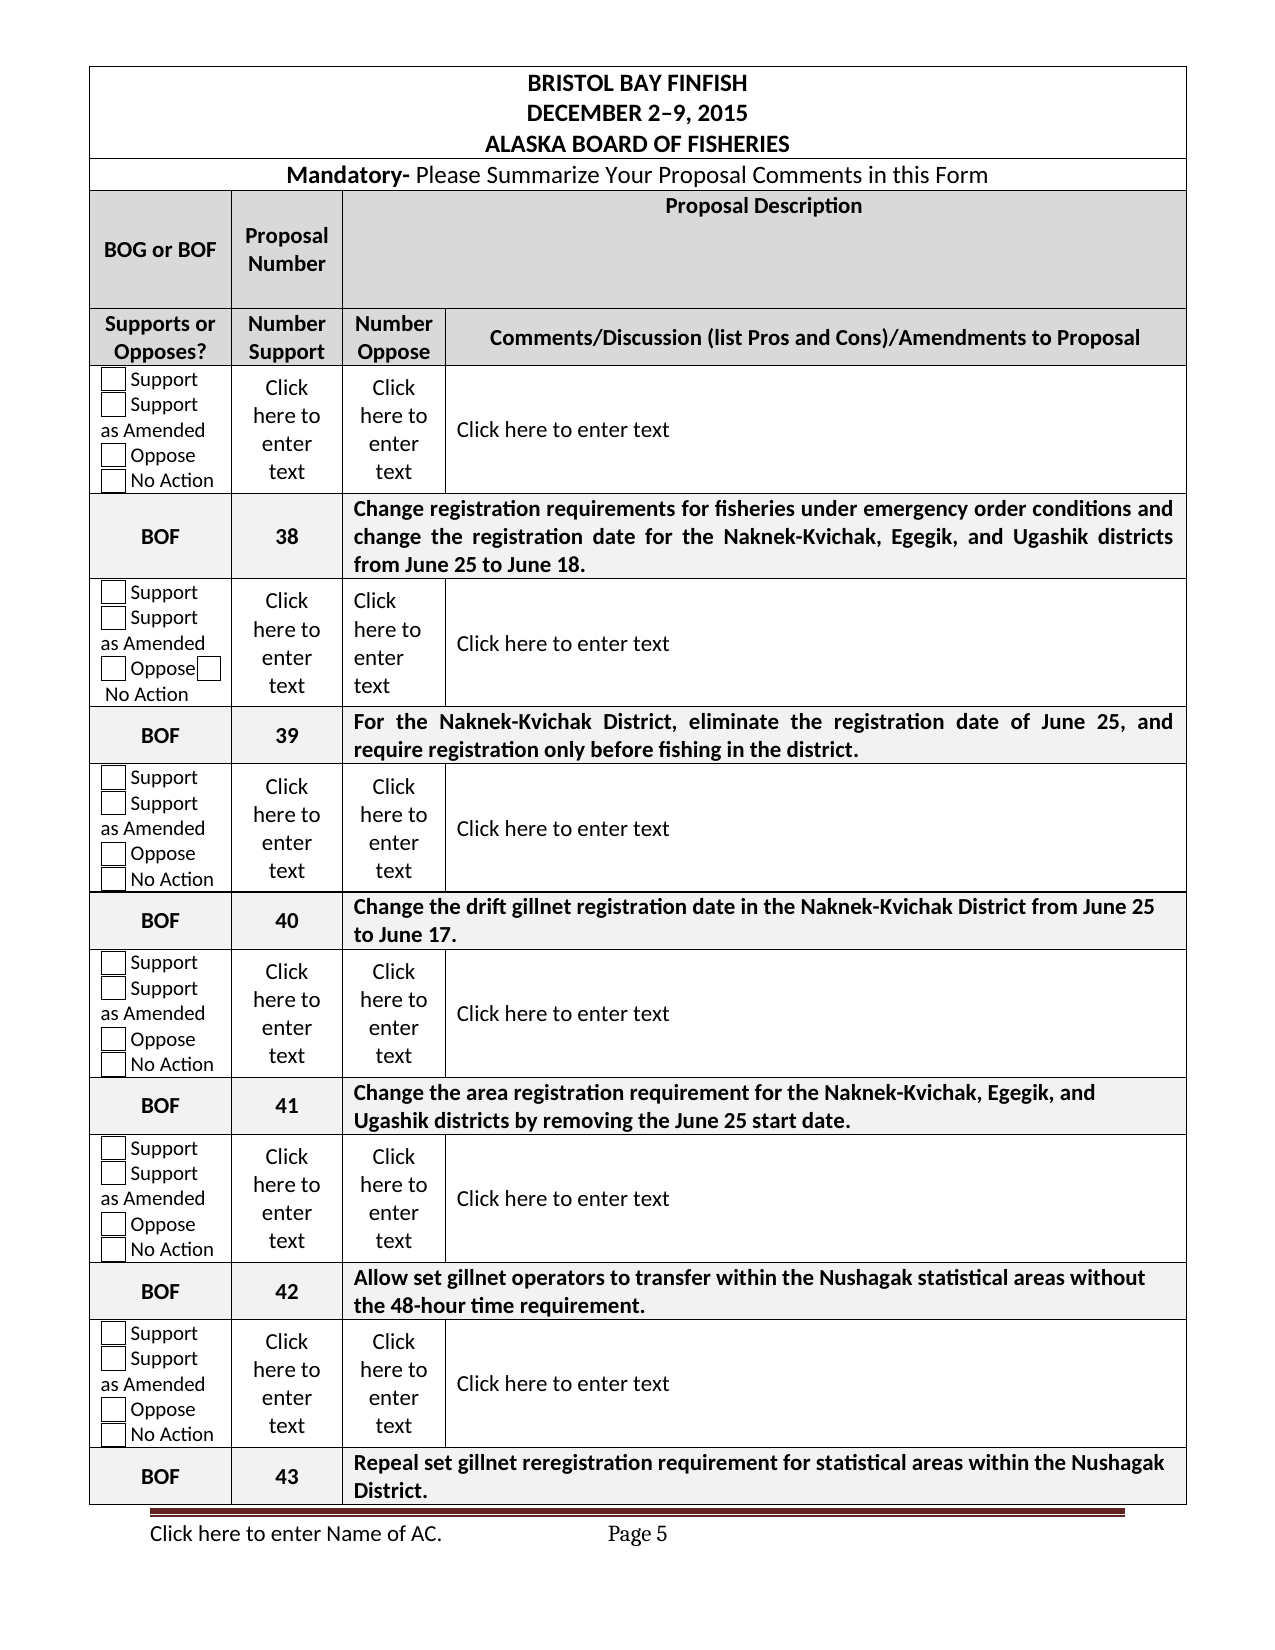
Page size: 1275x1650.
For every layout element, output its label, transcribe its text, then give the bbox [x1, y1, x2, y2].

table_cell Support Support as Amended Oppose No Action [90, 1135, 231, 1262]
table_cell 38 [232, 494, 342, 578]
table_cell Comments/Discussion (list Pros and Cons)/Amendments to Proposal [446, 309, 1186, 365]
table_cell Proposal Number [232, 191, 342, 308]
table_cell Change the area registration requirement for the Naknek-Kvichak, Egegik, and Ugashik districts by removing the June 25 start date. [343, 1078, 1186, 1134]
table_cell BOF [90, 1078, 231, 1134]
table_header BRISTOL BAY FINFISH DECEMBER 2–9, 2015 ALASKA BOARD OF FISHERIES [90, 67, 1186, 158]
table_cell Support Support as Amended Oppose No Action [90, 1320, 231, 1447]
table_cell Proposal Description [343, 191, 1186, 308]
table_cell Support Support as Amended Oppose No Action [90, 366, 231, 493]
table_cell Support Support as Amended Oppose No Action [90, 764, 231, 891]
table_cell BOG or BOF [90, 191, 231, 308]
table_cell 39 [232, 707, 342, 763]
table_cell Number Support [232, 309, 342, 365]
table_cell Mandatory- Please Summarize Your Proposal Comments in this Form [90, 159, 1186, 190]
table_cell 42 [232, 1263, 342, 1319]
table_cell Number Oppose [343, 309, 445, 365]
table_cell Supports or Opposes? [90, 309, 231, 365]
table_cell Change the drift gillnet registration date in the Naknek-Kvichak District from June 25 to June 17. [343, 893, 1186, 948]
table_cell BOF [90, 1448, 231, 1504]
table_cell Support Support as Amended Oppose No Action [90, 579, 231, 706]
table_cell 41 [232, 1078, 342, 1134]
table_cell Allow set gillnet operators to transfer within the Nushagak statistical areas without the 48-hour time requirement. [343, 1263, 1186, 1319]
table_cell Support Support as Amended Oppose No Action [90, 950, 231, 1077]
table_cell BOF [90, 1263, 231, 1319]
table_cell BOF [90, 707, 231, 763]
table_cell Change registration requirements for fisheries under emergency order conditions and change the registration date for the Naknek-Kvichak, Egegik, and Ugashik districts from June 25 to June 18. [343, 494, 1186, 578]
table_cell For the Naknek-Kvichak District, eliminate the registration date of June 25, and require registration only before fishing in the district. [343, 707, 1186, 763]
table_cell 40 [232, 893, 342, 948]
table_cell BOF [90, 494, 231, 578]
table_cell BOF [90, 893, 231, 948]
table_cell Repeal set gillnet reregistration requirement for statistical areas within the Nushagak District. [343, 1448, 1186, 1504]
table_cell 43 [232, 1448, 342, 1504]
